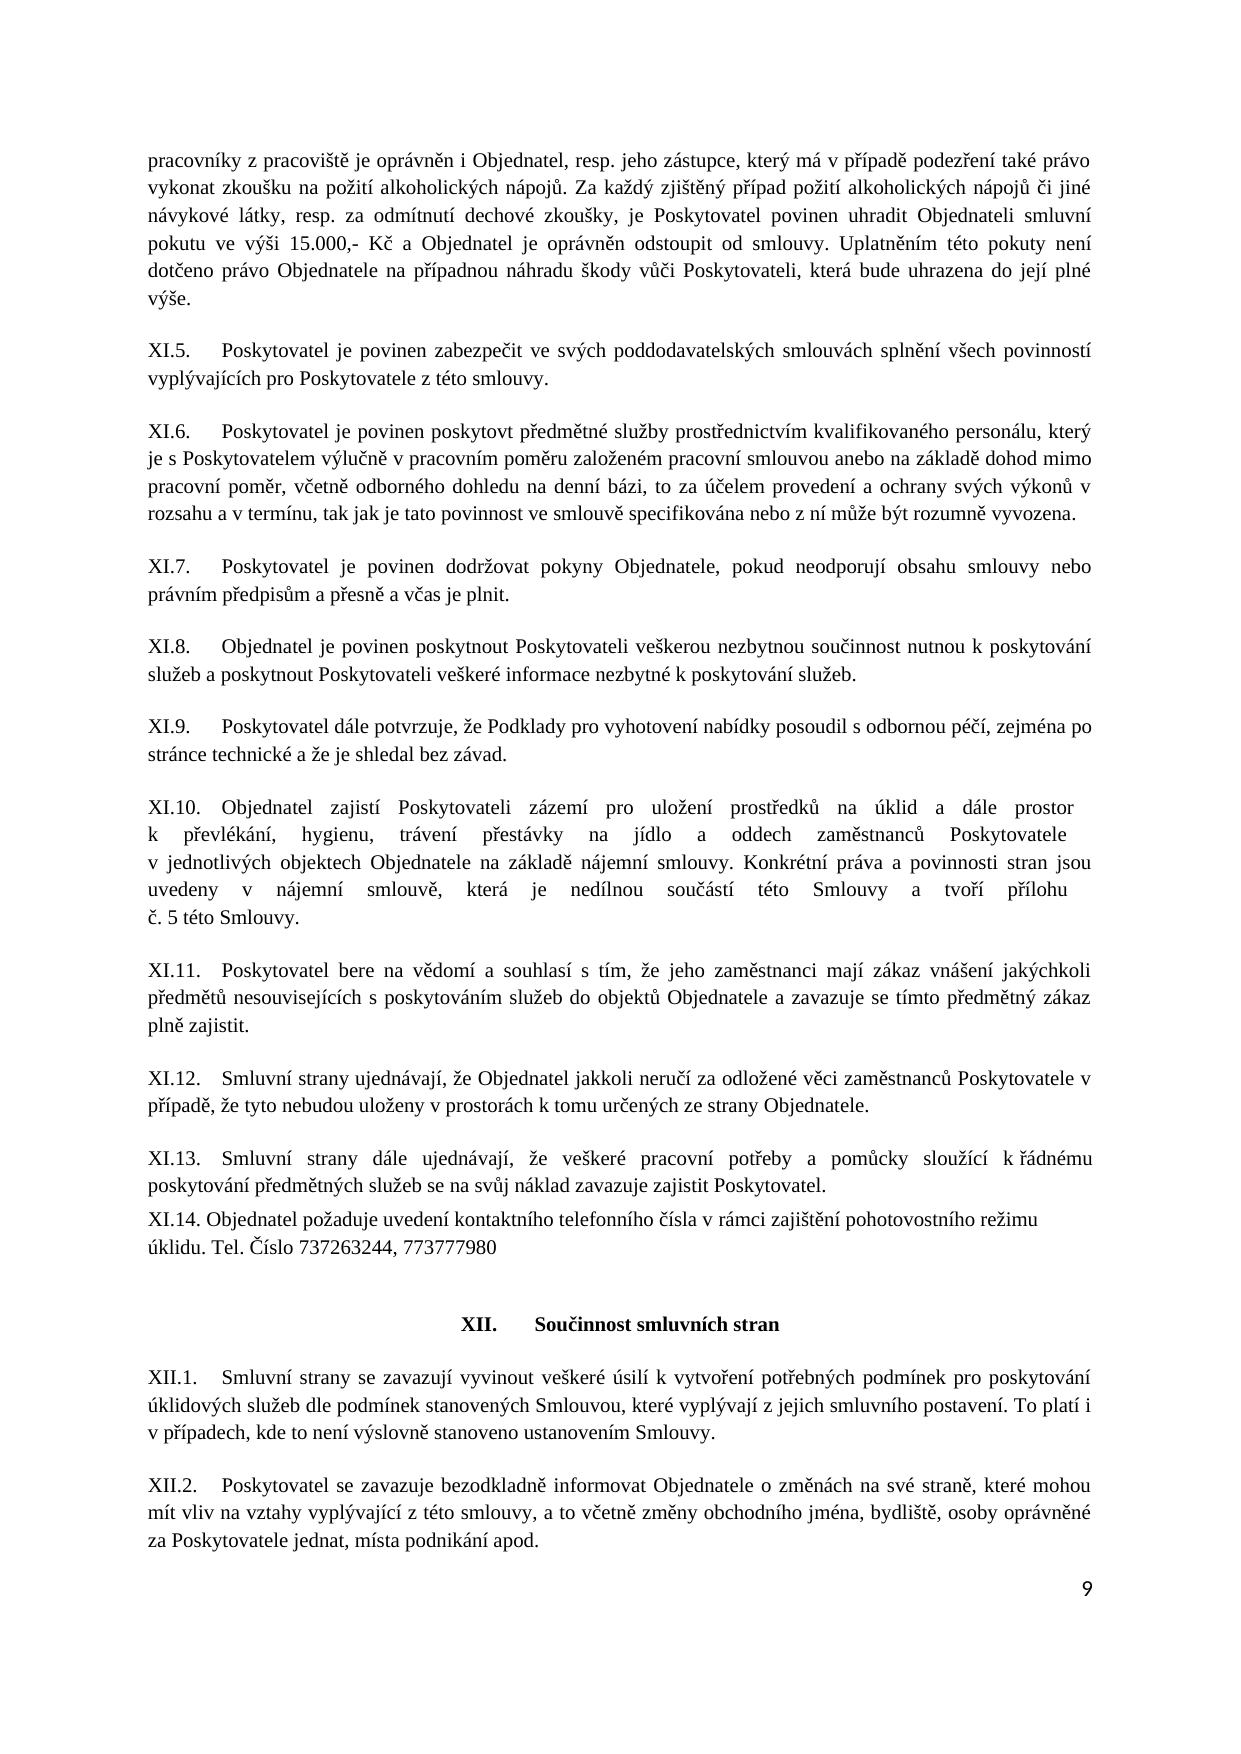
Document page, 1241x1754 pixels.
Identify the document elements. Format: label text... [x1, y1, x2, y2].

subtitle Smluvní strany dále ujednávají, že veškeré pracovní potřeby a pomůcky sloužící k řádnému poskytování předmětných služeb se na svůj náklad zavazuje zajistit Poskytovatel. [148, 1146, 1092, 1197]
subtitle Smluvní strany ujednávají, že Objednatel jakkoli neručí za odložené věci zaměstnanců Poskytovatele v případě, že tyto nebudou uloženy v prostorách k tomu určených ze strany Objednatele. [148, 1065, 1092, 1117]
subtitle Poskytovatel je povinen dodržovat pokyny Objednatele, pokud neodporují obsahu smlouvy nebo právním předpisům a přesně a včas je plnit. [148, 554, 1092, 606]
subtitle Poskytovatel je povinen zabezpečit ve svých poddodavatelských smlouvách splnění všech povinností vyplývajících pro Poskytovatele z této smlouvy. [148, 338, 1092, 390]
subtitle Poskytovatel dále potvrzuje, že Podklady pro vyhotovení nabídky posoudil s odbornou péčí, zejména po stránce technické a že je shledal bez závad. [148, 714, 1092, 766]
text XI.14. Objednatel požaduje uvedení kontaktního telefonního čísla v rámci zajištění pohotovostního režimu úklidu. Tel. Číslo 737263244, 773777980 [148, 1207, 1092, 1259]
subtitle Objednatel je povinen poskytnout Poskytovateli veškerou nezbytnou součinnost nutnou k poskytování služeb a poskytnout Poskytovateli veškeré informace nezbytné k poskytování služeb. [148, 634, 1092, 686]
subtitle Součinnost smluvních stran [148, 1312, 1092, 1336]
subtitle Poskytovatel bere na vědomí a souhlasí s tím, že jeho zaměstnanci mají zákaz vnášení jakýchkoli předmětů nesouvisejících s poskytováním služeb do objektů Objednatele a zavazuje se tímto předmětný zákaz plně zajistit. [148, 958, 1092, 1037]
subtitle Poskytovatel je povinen poskytovt předmětné služby prostřednictvím kvalifikovaného personálu, který je s Poskytovatelem výlučně v pracovním poměru založeném pracovní smlouvou anebo na základě dohod mimo pracovní poměr, včetně odborného dohledu na denní bázi, to za účelem provedení a ochrany svých výkonů v rozsahu a v termínu, tak jak je tato povinnost ve smlouvě specifikována nebo z ní může být rozumně vyvozena. [148, 418, 1092, 525]
subtitle Poskytovatel se zavazuje bezodkladně informovat Objednatele o změnách na své straně, které mohou mít vliv na vztahy vyplývající z této smlouvy, a to včetně změny obchodního jména, bydliště, osoby oprávněné za Poskytovatele jednat, místa podnikání apod. [148, 1473, 1092, 1552]
subtitle Objednatel zajistí Poskytovateli zázemí pro uložení prostředků na úklid a dále prostor k převlékání, hygienu, trávení přestávky na jídlo a oddech zaměstnanců Poskytovatele v jednotlivých objektech Objednatele na základě nájemní smlouvy. Konkrétní práva a povinnosti stran jsou uvedeny v nájemní smlouvě, která je nedílnou součástí této Smlouvy a tvoří přílohu č. 5 této Smlouvy. [148, 794, 1092, 929]
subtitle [148, 148, 1092, 310]
subtitle Smluvní strany se zavazují vyvinout veškeré úsilí k vytvoření potřebných podmínek pro poskytování úklidových služeb dle podmínek stanovených Smlouvou, které vyplývají z jejich smluvního postavení. To platí i v případech, kde to není výslovně stanoveno ustanovením Smlouvy. [148, 1365, 1092, 1444]
